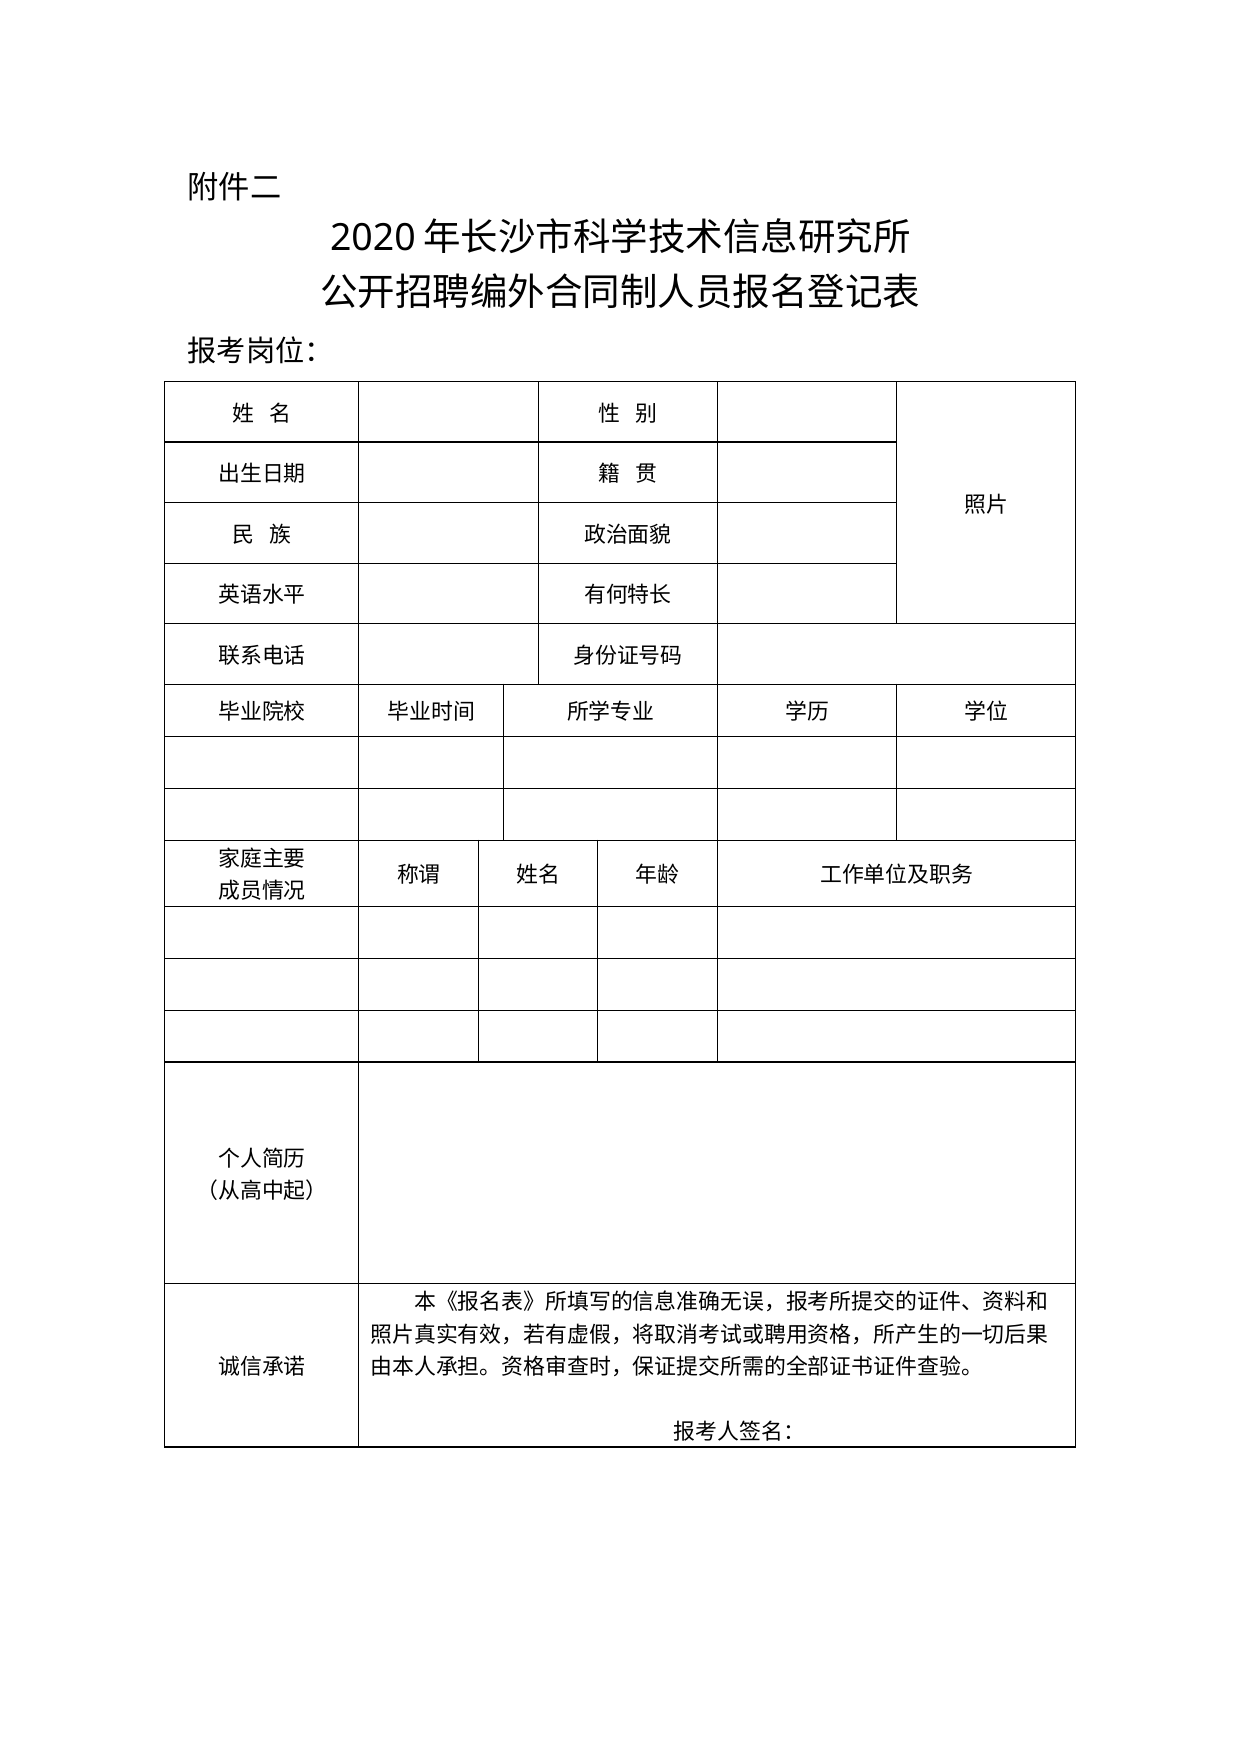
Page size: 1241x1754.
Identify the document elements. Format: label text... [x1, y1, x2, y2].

text 附件二 [187, 162, 1053, 207]
table_cell [359, 564, 538, 623]
table_cell 个人简历 （从高中起） [165, 1063, 358, 1283]
table_cell 学历 [718, 685, 896, 736]
table_cell [598, 959, 717, 1009]
text 公开招聘编外合同制人员报名登记表 [187, 262, 1053, 316]
table_cell 毕业时间 [359, 685, 503, 736]
table_cell [165, 959, 358, 1009]
table_cell [504, 789, 717, 839]
table_cell [718, 907, 1075, 957]
table_cell 身份证号码 [539, 624, 717, 683]
table_cell 联系电话 [165, 624, 358, 683]
table_header 照片 [897, 382, 1075, 623]
table_cell 籍 贯 [539, 443, 717, 502]
table_cell [359, 503, 538, 562]
table_cell [165, 789, 358, 839]
table_cell 姓名 [479, 841, 597, 906]
table_cell [359, 1011, 478, 1061]
table_cell 诚信承诺 [165, 1284, 358, 1446]
table_cell [479, 959, 597, 1009]
text 报考岗位： [187, 316, 1053, 381]
table_cell [897, 737, 1075, 787]
table_header [359, 382, 538, 441]
table_cell 所学专业 [504, 685, 717, 736]
table_cell [718, 443, 896, 502]
table_cell [359, 959, 478, 1009]
table_cell [718, 1011, 1075, 1061]
table_cell 称谓 [359, 841, 478, 906]
table_cell 工作单位及职务 [718, 841, 1075, 906]
table_cell [598, 1011, 717, 1061]
table_cell [718, 503, 896, 562]
table_cell 家庭主要 成员情况 [165, 841, 358, 906]
table_cell [359, 443, 538, 502]
table_cell 本《报名表》所填写的信息准确无误，报考所提交的证件、资料和照片真实有效，若有虚假，将取消考试或聘用资格，所产生的一切后果由本人承担。资格审查时，保证提交所需的全部证书证件查验。 报考人签名： [359, 1284, 1075, 1446]
table_cell 民 族 [165, 503, 358, 562]
table_cell [359, 907, 478, 957]
table_cell [598, 907, 717, 957]
table_cell [718, 737, 896, 787]
table_cell [718, 624, 1075, 683]
table_cell 出生日期 [165, 443, 358, 502]
table_cell [718, 959, 1075, 1009]
table_header [718, 382, 896, 441]
table_cell 有何特长 [539, 564, 717, 623]
table_cell [165, 737, 358, 787]
table_header 姓 名 [165, 382, 358, 441]
table_cell [359, 737, 503, 787]
table_cell [897, 789, 1075, 839]
table_cell [718, 564, 896, 623]
table_cell [504, 737, 717, 787]
table_cell 政治面貌 [539, 503, 717, 562]
table_cell 英语水平 [165, 564, 358, 623]
table_cell [165, 1011, 358, 1061]
table_cell [165, 907, 358, 957]
table_cell 毕业院校 [165, 685, 358, 736]
table_cell [479, 907, 597, 957]
table_cell [359, 624, 538, 683]
table_cell [718, 789, 896, 839]
table_cell [359, 1063, 1075, 1283]
text 2020年长沙市科学技术信息研究所 [187, 207, 1053, 262]
table_cell 学位 [897, 685, 1075, 736]
table_header 性 别 [539, 382, 717, 441]
table_cell [359, 789, 503, 839]
table_cell 年龄 [598, 841, 717, 906]
table_cell [479, 1011, 597, 1061]
